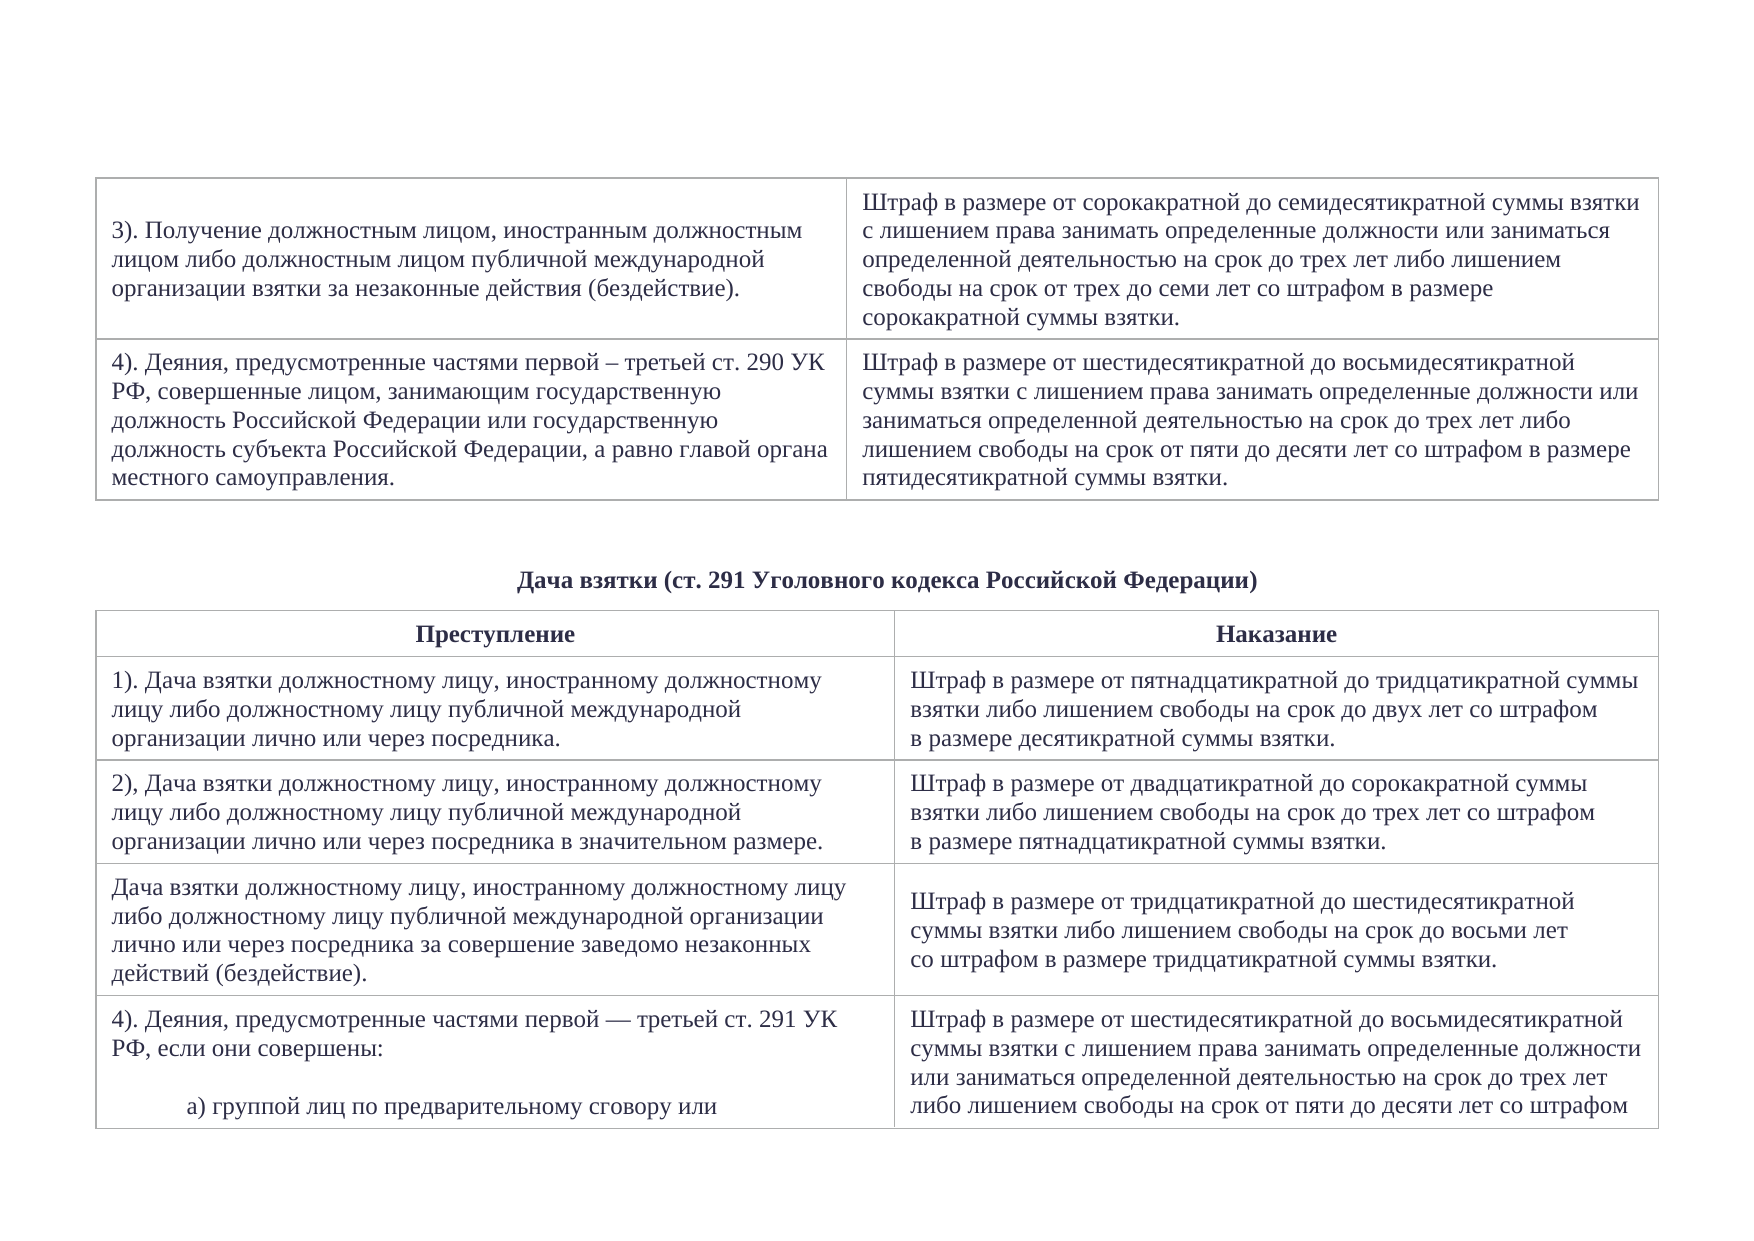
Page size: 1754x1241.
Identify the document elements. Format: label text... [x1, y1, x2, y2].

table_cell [895, 996, 1658, 1127]
table_cell Штраф в размере от шестидесятикратной до восьмидесятикратной суммы взятки с лишением права занимать определенные должности или заниматься определенной деятельностью на срок до трех лет либо лишением свободы на срок от пяти до десяти лет со штрафом в размере пятидесятикратной суммы взятки. [847, 340, 1658, 499]
table_header Наказание [895, 611, 1658, 656]
table_cell 3). Получение должностным лицом, иностранным должностным лицом либо должностным лицом публичной международной организации взятки за незаконные действия (бездействие). [97, 179, 846, 338]
table_cell Дача взятки должностному лицу, иностранному должностному лицу либо должностному лицу публичной международной организации лично или через посредника за совершение заведомо незаконных действий (бездействие). [97, 864, 894, 995]
table_cell Штраф в размере от двадцатикратной до сорокакратной суммы взятки либо лишением свободы на срок до трех лет со штрафом в размере пятнадцатикратной суммы взятки. [895, 761, 1658, 863]
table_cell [97, 996, 894, 1127]
table_header Преступление [97, 611, 894, 656]
text Дача взятки (ст. 291 Уголовного кодекса Российской Федерации) [118, 565, 1636, 594]
table_cell 2), Дача взятки должностному лицу, иностранному должностному лицу либо должностному лицу публичной международной организации лично или через посредника в значительном размере. [97, 761, 894, 863]
table_cell Штраф в размере от пятнадцатикратной до тридцатикратной суммы взятки либо лишением свободы на срок до двух лет со штрафом в размере десятикратной суммы взятки. [895, 657, 1658, 759]
table_cell 4). Деяния, предусмотренные частями первой – третьей ст. 290 УК РФ, совершенные лицом, занимающим государственную должность Российской Федерации или государственную должность субъекта Российской Федерации, а равно главой органа местного самоуправления. [97, 340, 846, 499]
table_cell 1). Дача взятки должностному лицу, иностранному должностному лицу либо должностному лицу публичной международной организации лично или через посредника. [97, 657, 894, 759]
table_cell Штраф в размере от сорокакратной до семидесятикратной суммы взятки с лишением права занимать определенные должности или заниматься определенной деятельностью на срок до трех лет либо лишением свободы на срок от трех до семи лет со штрафом в размере сорокакратной суммы взятки. [847, 179, 1658, 338]
table_cell Штраф в размере от тридцатикратной до шестидесятикратной суммы взятки либо лишением свободы на срок до восьми лет со штрафом в размере тридцатикратной суммы взятки. [895, 864, 1658, 995]
